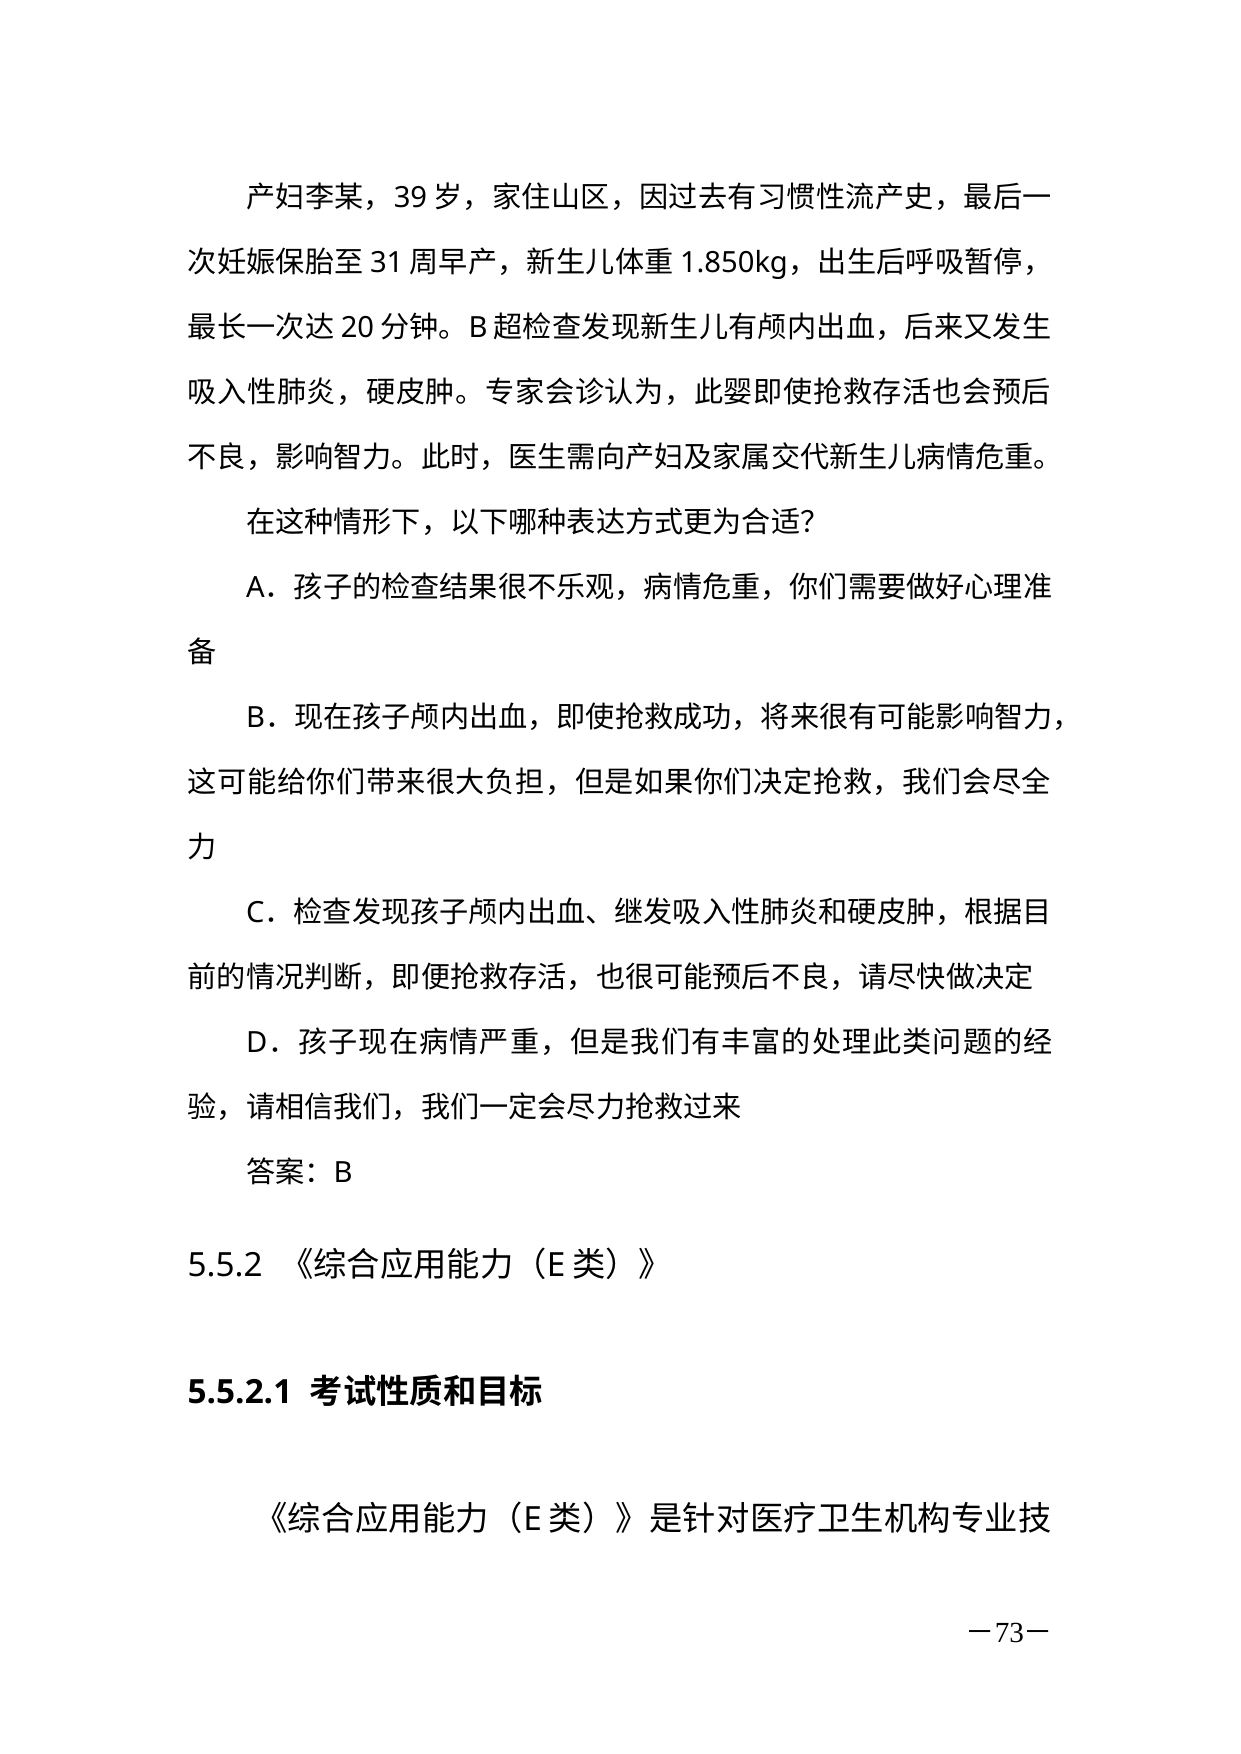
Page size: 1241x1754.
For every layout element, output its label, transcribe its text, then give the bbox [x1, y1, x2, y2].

text B．现在孩子颅内出血，即使抢救成功，将来很有可能影响智力，这可能给你们带来很大负担，但是如果你们决定抢救，我们会尽全力 [187, 682, 1053, 877]
text 产妇李某，39岁，家住山区，因过去有习惯性流产史，最后一次妊娠保胎至31周早产，新生儿体重，出生后呼吸暂停，最长一次达20分钟。B超检查发现新生儿有颅内出血，后来又发生吸入性肺炎，硬皮肿。专家会诊认为，此婴即使抢救存活也会预后不良，影响智力。此时，医生需向产妇及家属交代新生儿病情危重。 [187, 162, 1053, 487]
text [187, 1484, 1053, 1549]
text .1 考试性质和目标 [187, 1356, 1053, 1421]
text C．检查发现孩子颅内出血、继发吸入性肺炎和硬皮肿，根据目前的情况判断，即便抢救存活，也很可能预后不良，请尽快做决定 [187, 877, 1053, 1007]
subtitle 《综合应用能力（E类）》 [187, 1229, 1053, 1294]
text A．孩子的检查结果很不乐观，病情危重，你们需要做好心理准备 [187, 552, 1053, 682]
text 答案：B [187, 1137, 1053, 1202]
text D．孩子现在病情严重，但是我们有丰富的处理此类问题的经验，请相信我们，我们一定会尽力抢救过来 [187, 1007, 1053, 1137]
text 在这种情形下，以下哪种表达方式更为合适？ [187, 487, 1053, 552]
